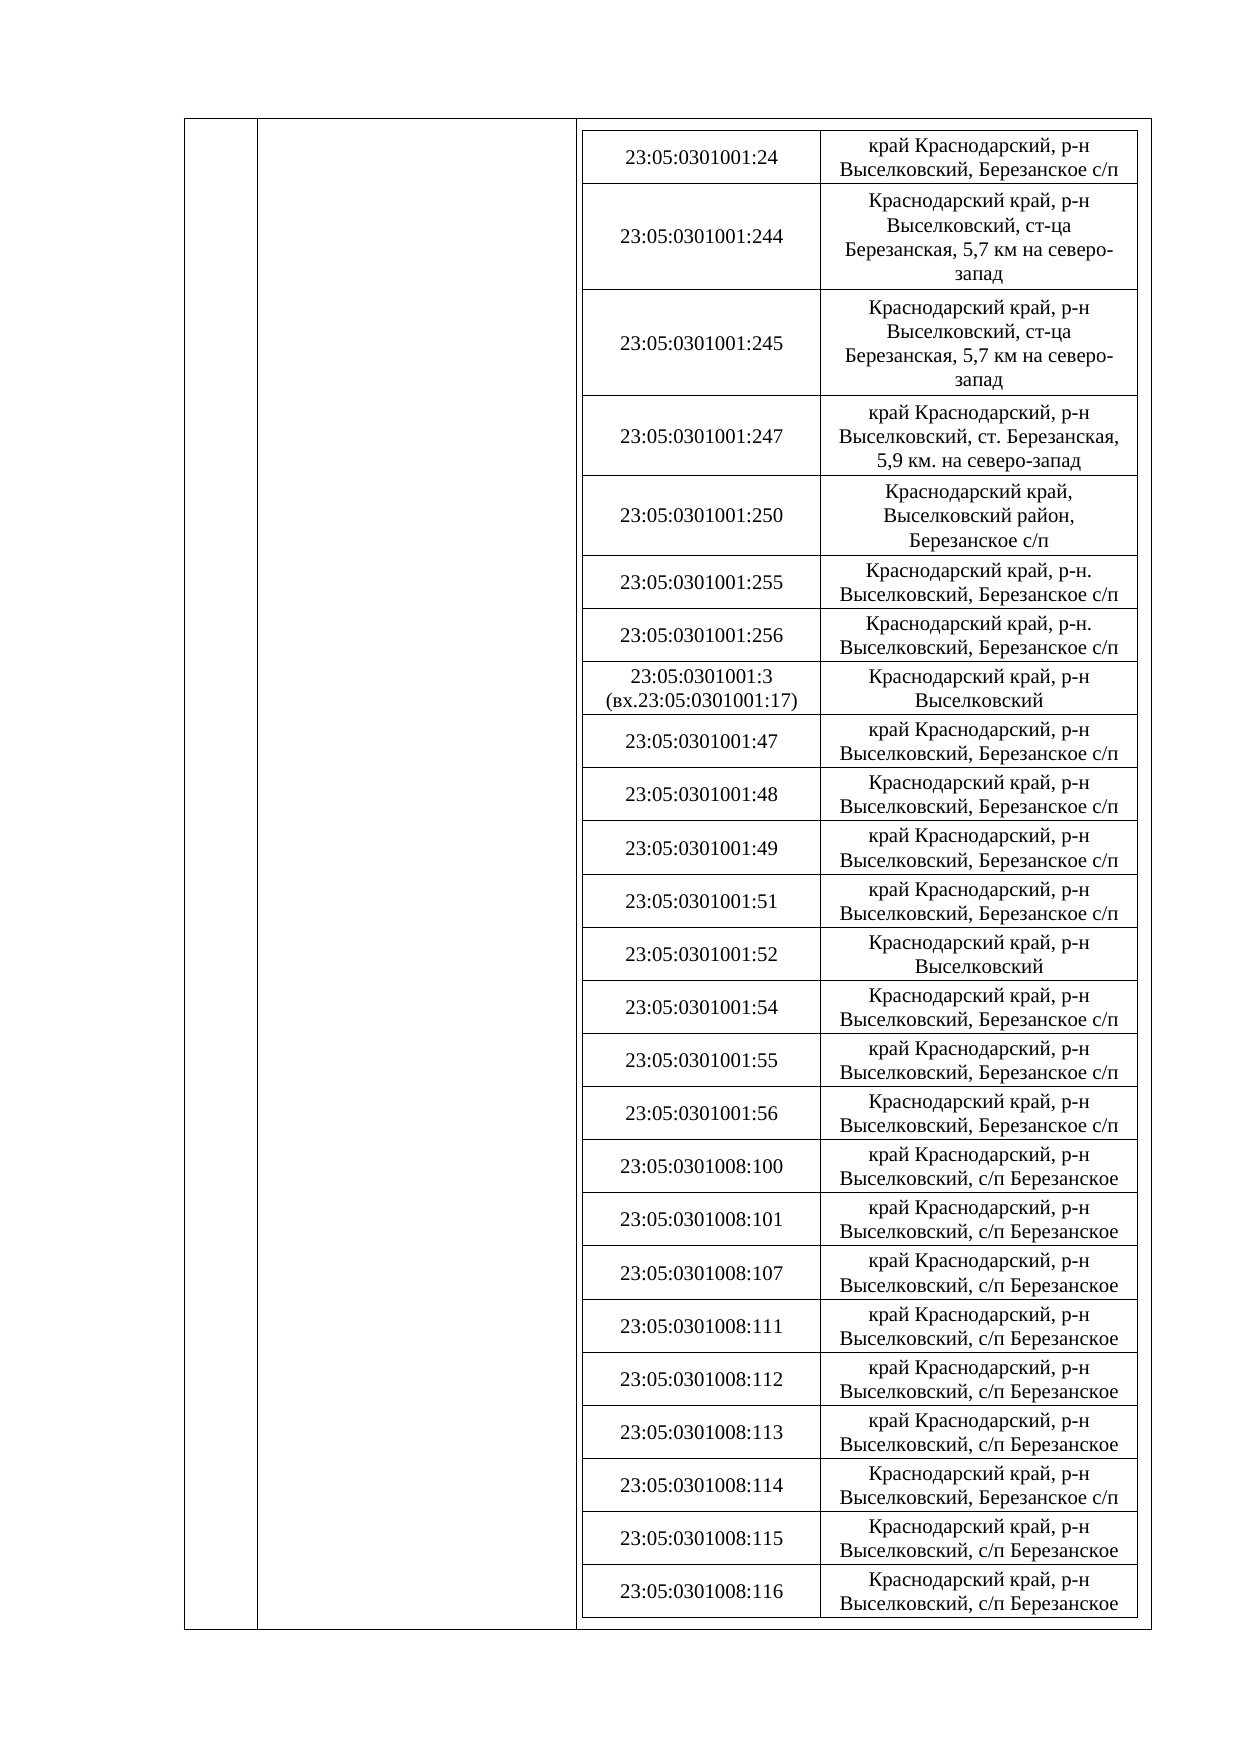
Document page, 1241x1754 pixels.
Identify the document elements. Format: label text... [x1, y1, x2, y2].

table_cell 9 [185, 119, 257, 1629]
table_cell [577, 119, 1151, 1629]
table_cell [258, 119, 576, 1629]
